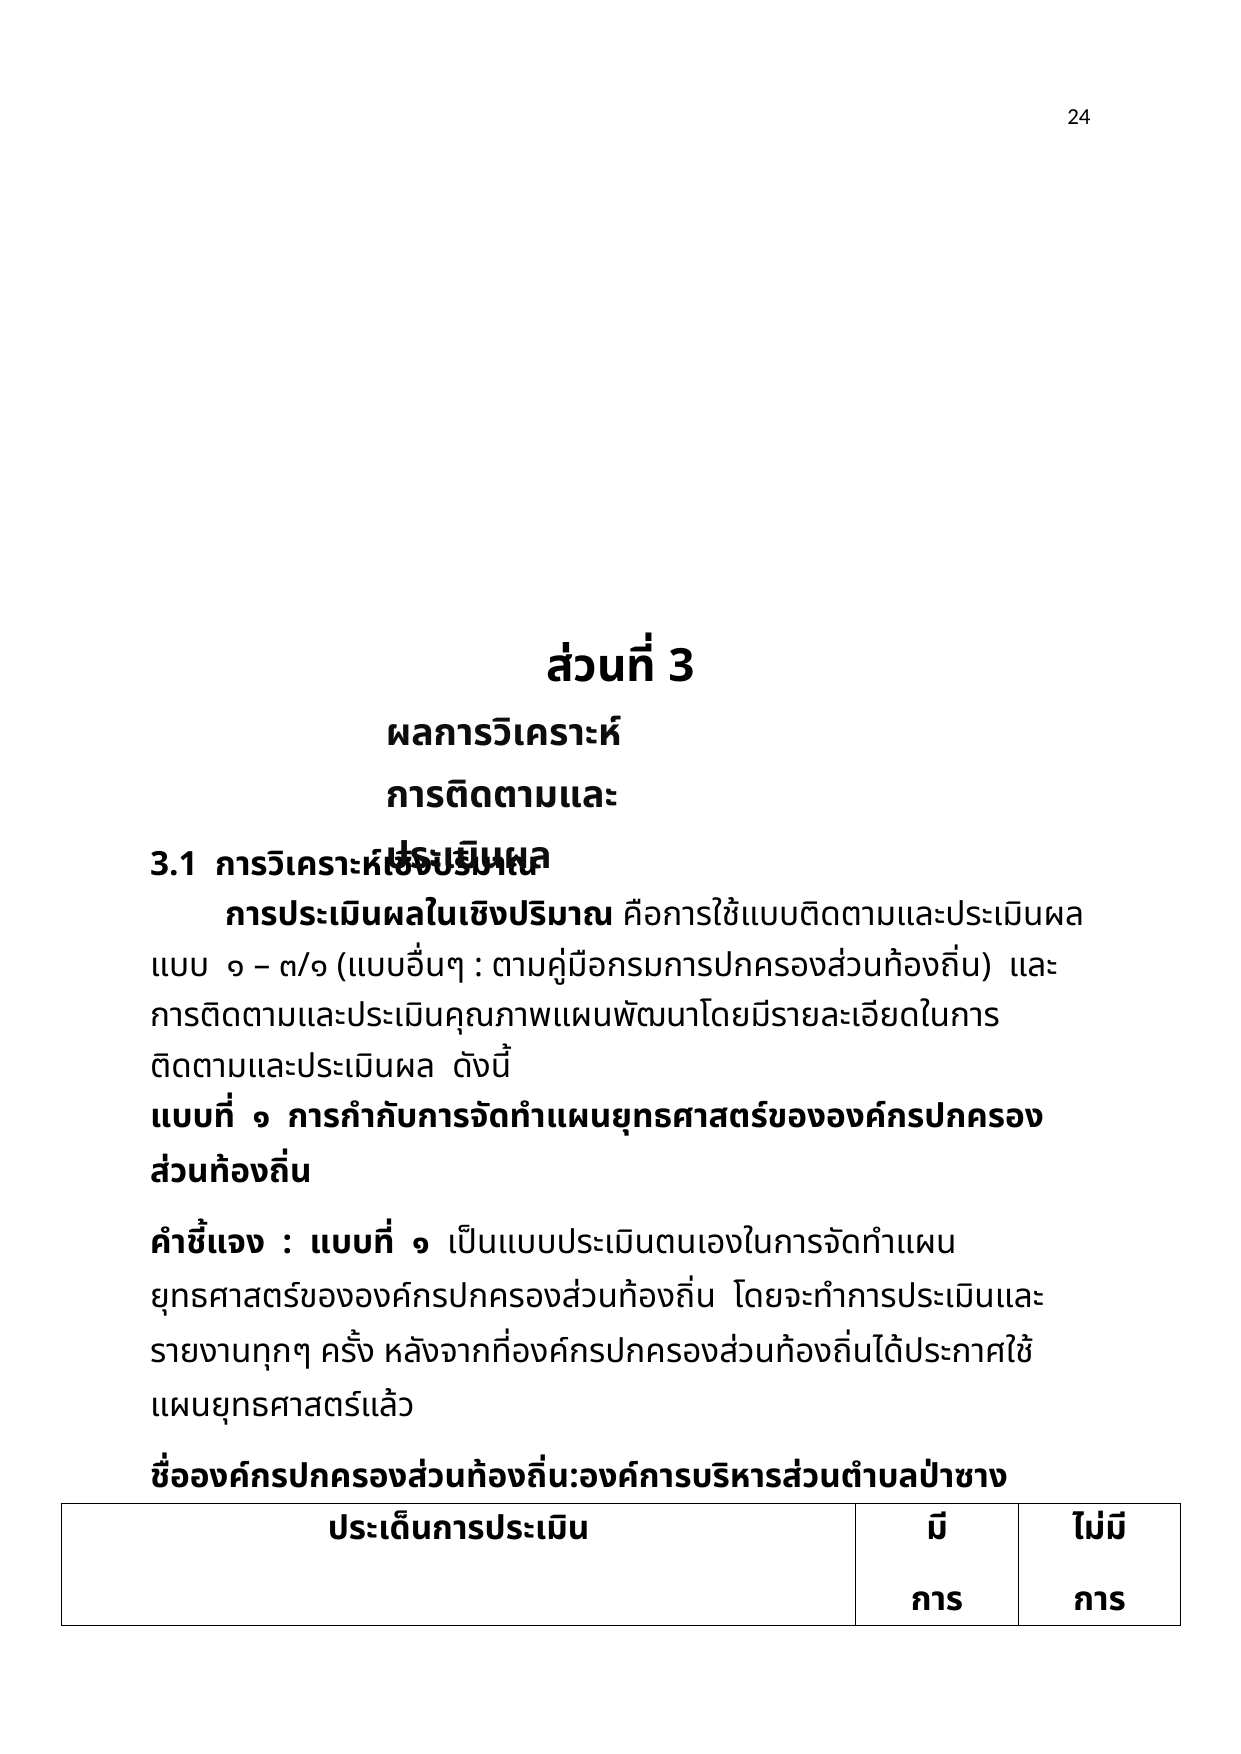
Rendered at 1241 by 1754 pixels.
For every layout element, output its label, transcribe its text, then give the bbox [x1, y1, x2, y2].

text การประเมินผลในเชิงปริมาณ คือการใช้แบบติดตามและประเมินผลแบบ ๑ – ๓/๑ (แบบอื่นๆ : ตามคู่มือกรมการปกครองส่วนท้องถิ่น) และการติดตามและประเมินคุณภาพแผนพัฒนาโดยมีรายละเอียดในการติดตามและประเมินผล ดังนี้ [150, 890, 1090, 1092]
text 3.1 การวิเคราะห์เชิงปริมาณ [150, 840, 1090, 890]
table_header ประเด็นการประเมิน [62, 1504, 855, 1625]
text ส่วนที่ 3 [150, 632, 1090, 702]
text แบบที่ ๑ การกำกับการจัดทำแผนยุทธศาสตร์ขององค์กรปกครองส่วนท้องถิ่น [150, 1092, 1090, 1197]
table_header ไม่มี การดำเนินงาน [1019, 1504, 1180, 1625]
text ชื่อองค์กรปกครองส่วนท้องถิ่น:องค์การบริหารส่วนตำบลป่าซาง [150, 1452, 1090, 1503]
table_header มี การดำเนินงาน [856, 1504, 1018, 1625]
text คำชี้แจง : แบบที่ ๑ เป็นแบบประเมินตนเองในการจัดทำแผนยุทธศาสตร์ขององค์กรปกครองส่วนท้องถิ่น โดยจะทำการประเมินและรายงานทุกๆ ครั้ง หลังจากที่องค์กรปกครองส่วนท้องถิ่นได้ประกาศใช้แผนยุทธศาสตร์แล้ว [150, 1218, 1090, 1431]
